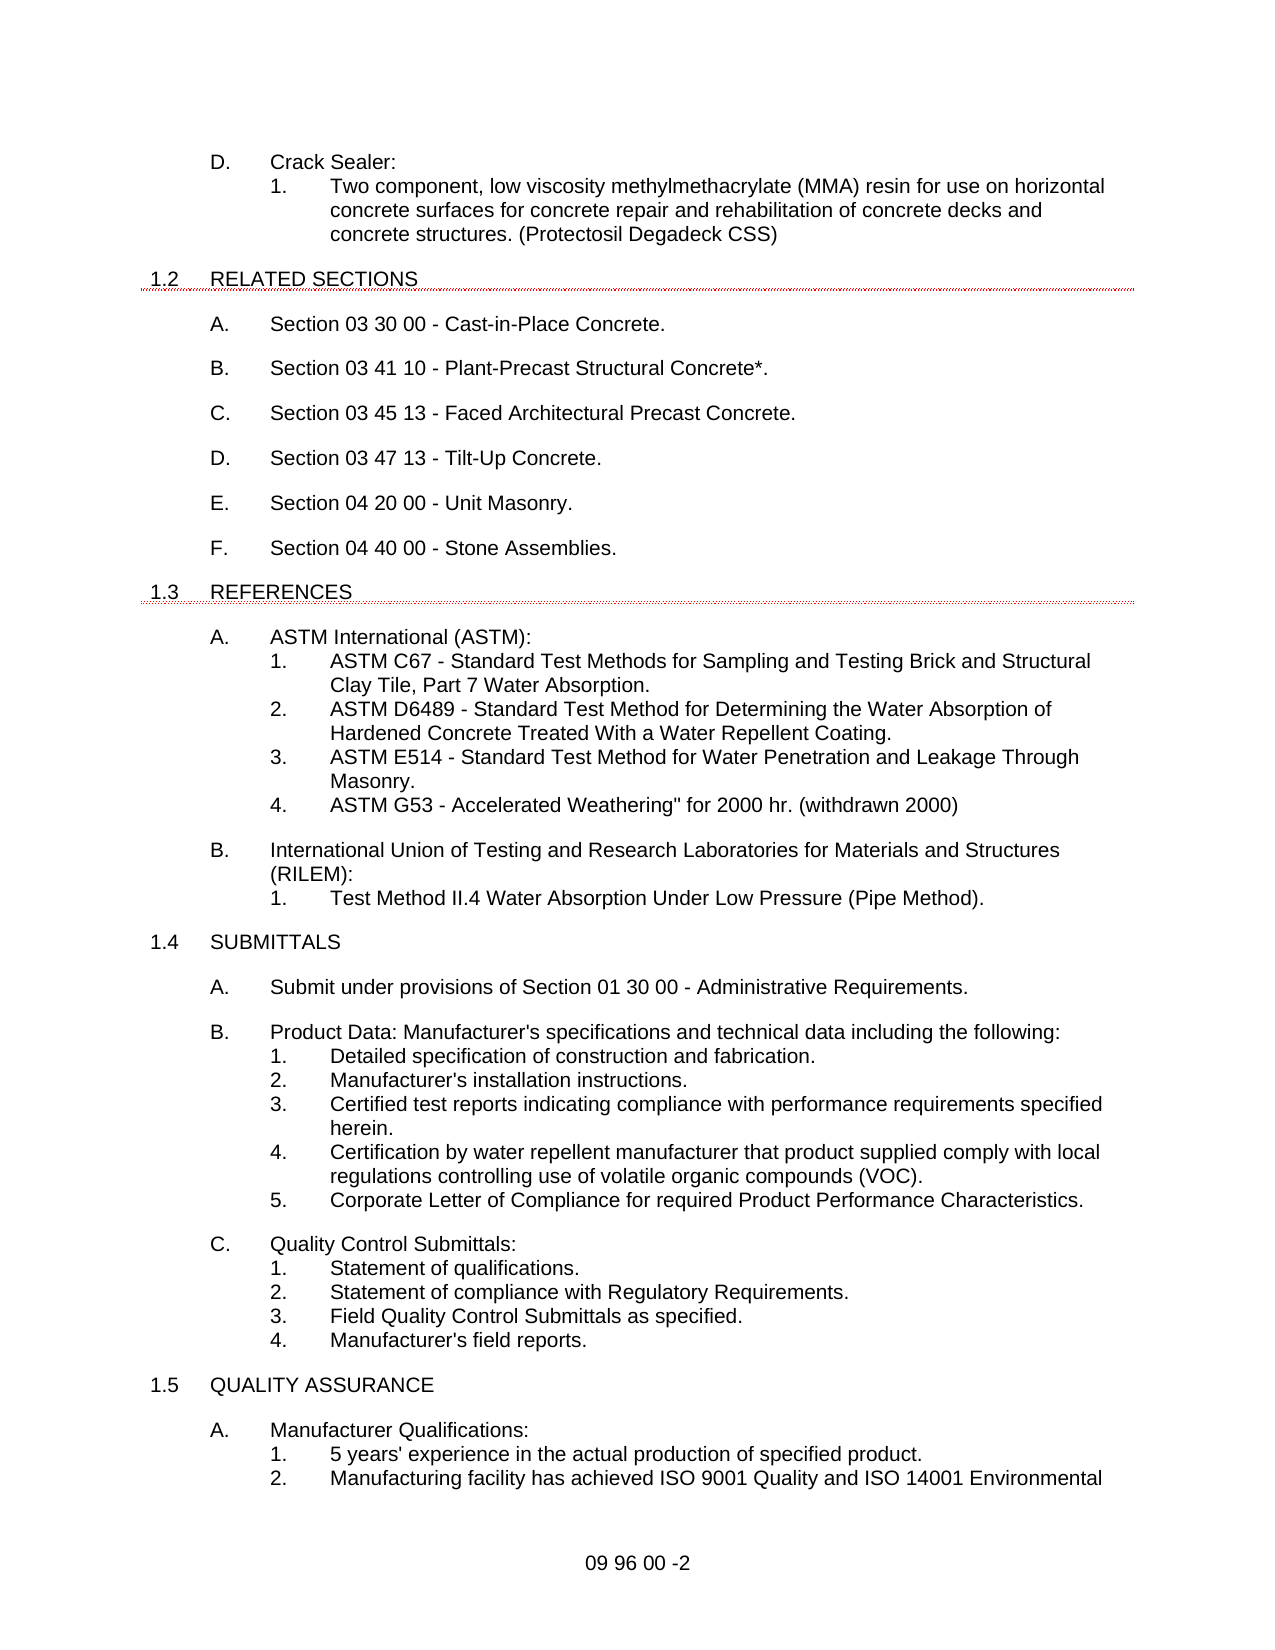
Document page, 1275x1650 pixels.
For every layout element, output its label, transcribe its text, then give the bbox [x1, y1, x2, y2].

list Certified test reports indicating compliance with performance requirements specified herein. [270, 1092, 1125, 1139]
list ASTM International (ASTM): [210, 625, 1125, 649]
list Corporate Letter of Compliance for required Product Performance Characteristics. [270, 1187, 1125, 1211]
list RELATED SECTIONS [150, 267, 1125, 291]
list Statement of compliance with Regulatory Requirements. [270, 1280, 1125, 1304]
list Section 03 45 13 - Faced Architectural Precast Concrete. [210, 401, 1125, 425]
list Certification by water repellent manufacturer that product supplied comply with local regulations controlling use of volatile organic compounds (VOC). [270, 1139, 1125, 1187]
list QUALITY ASSURANCE [150, 1373, 1125, 1397]
list SUBMITTALS [150, 930, 1125, 954]
list ASTM G53 - Accelerated Weathering" for 2000 hr. (withdrawn 2000) [270, 793, 1125, 817]
list Section 04 20 00 - Unit Masonry. [210, 491, 1125, 514]
list Test Method II.4 Water Absorption Under Low Pressure (Pipe Method). [270, 885, 1125, 909]
list REFERENCES [150, 580, 1125, 604]
list Field Quality Control Submittals as specified. [270, 1304, 1125, 1328]
list Submit under provisions of Section 01 30 00 - Administrative Requirements. [210, 975, 1125, 999]
list Section 03 30 00 - Cast-in-Place Concrete. [210, 311, 1125, 335]
list Two component, low viscosity methylmethacrylate (MMA) resin for use on horizontal concrete surfaces for concrete repair and rehabilitation of concrete decks and concrete structures. (Protectosil Degadeck CSS) [270, 174, 1125, 246]
list International Union of Testing and Research Laboratories for Materials and Structures (RILEM): [210, 837, 1125, 885]
list Section 03 41 10 - Plant-Precast Structural Concrete*. [210, 356, 1125, 380]
list Detailed specification of construction and fabrication. [270, 1044, 1125, 1068]
list Crack Sealer: [210, 150, 1125, 174]
list ASTM C67 - Standard Test Methods for Sampling and Testing Brick and Structural Clay Tile, Part 7 Water Absorption. [270, 649, 1125, 697]
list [270, 1466, 1125, 1489]
list ASTM D6489 - Standard Test Method for Determining the Water Absorption of Hardened Concrete Treated With a Water Repellent Coating. [270, 697, 1125, 745]
list Section 03 47 13 - Tilt-Up Concrete. [210, 446, 1125, 470]
list Section 04 40 00 - Stone Assemblies. [210, 535, 1125, 559]
list 5 years' experience in the actual production of specified product. [270, 1442, 1125, 1466]
list Manufacturer Qualifications: [210, 1418, 1125, 1442]
list Quality Control Submittals: [210, 1232, 1125, 1256]
list Statement of qualifications. [270, 1256, 1125, 1280]
list Manufacturer's field reports. [270, 1328, 1125, 1352]
list ASTM E514 - Standard Test Method for Water Penetration and Leakage Through Masonry. [270, 745, 1125, 793]
list Product Data: Manufacturer's specifications and technical data including the following: [210, 1020, 1125, 1044]
list Manufacturer's installation instructions. [270, 1068, 1125, 1092]
